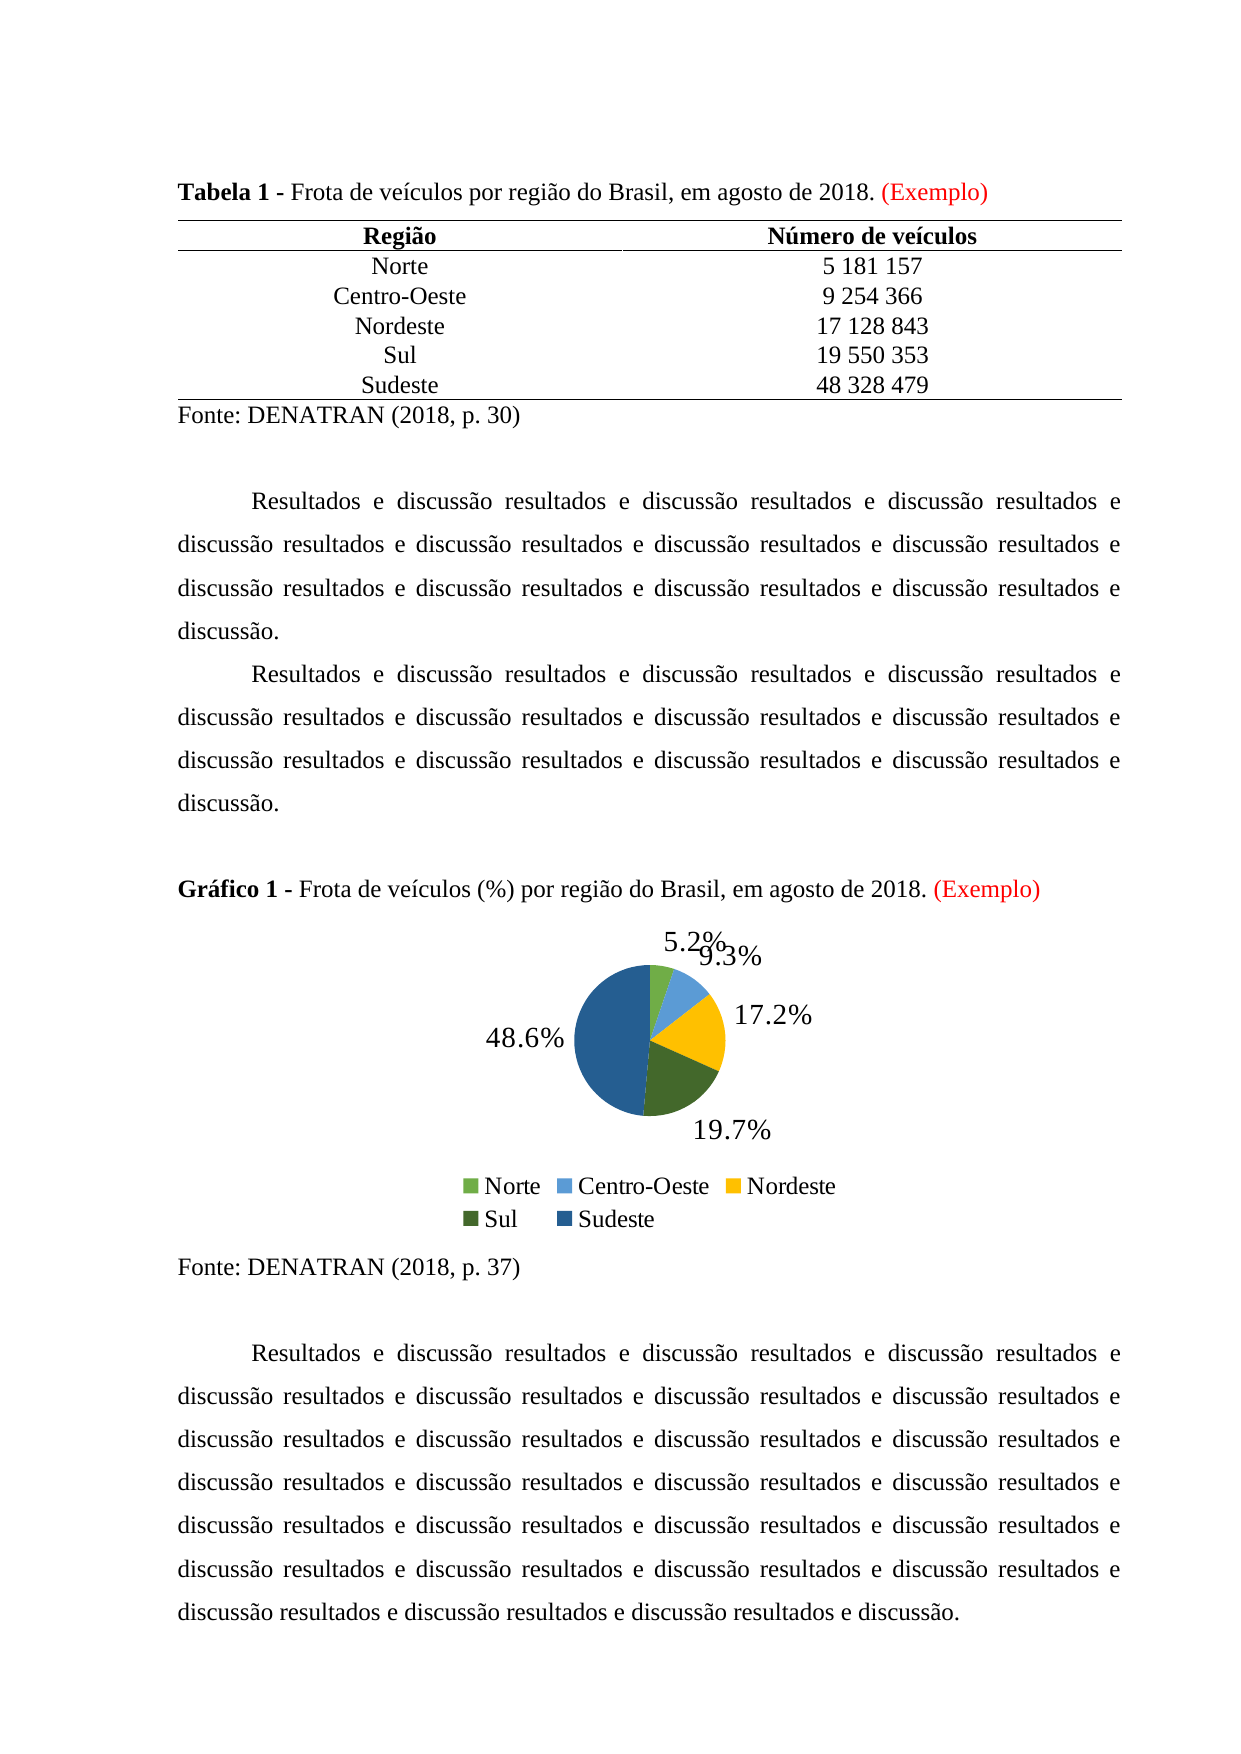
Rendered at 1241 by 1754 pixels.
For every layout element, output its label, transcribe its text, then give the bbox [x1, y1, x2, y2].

table_cell 48 328 479 [623, 370, 1122, 399]
table_header Região [178, 221, 622, 250]
table_cell Norte [178, 251, 622, 280]
table_cell 5 181 157 [623, 251, 1122, 280]
table_cell 9 254 366 [623, 281, 1122, 310]
text Tabela 1 - Frota de veículos por região do Brasil, em agosto de 2018. (Exemplo) [177, 177, 1122, 206]
text Resultados e discussão resultados e discussão resultados e discussão resultados e discussão resultados e discussão resultados e discussão resultados e discussão resultados e discussão resultados e discussão resultados e discussão resultados e discussão resultados e discussão resultados e discussão resultados e discussão resultados e discussão resultados e discussão resultados e discussão resultados e discussão resultados e discussão resultados e discussão resultados e discussão resultados e discussão resultados e discussão resultados e discussão resultados e discussão resultados e discussão resultados e discussão. [177, 1338, 1122, 1626]
table_cell Nordeste [178, 311, 622, 339]
table_cell 17 128 843 [623, 311, 1122, 339]
table_cell 19 550 353 [623, 341, 1122, 369]
text Gráfico 1 - Frota de veículos (%) por região do Brasil, em agosto de 2018. (Exemplo) [177, 874, 1122, 903]
table_cell Sudeste [178, 370, 622, 399]
table_cell Sul [178, 341, 622, 369]
table_cell Centro-Oeste [178, 281, 622, 310]
table_header Número de veículos [623, 221, 1122, 250]
text Fonte: DENATRAN (2018, p. 30) [177, 400, 1122, 429]
text Fonte: DENATRAN (2018, p. 37) [177, 1252, 1122, 1281]
